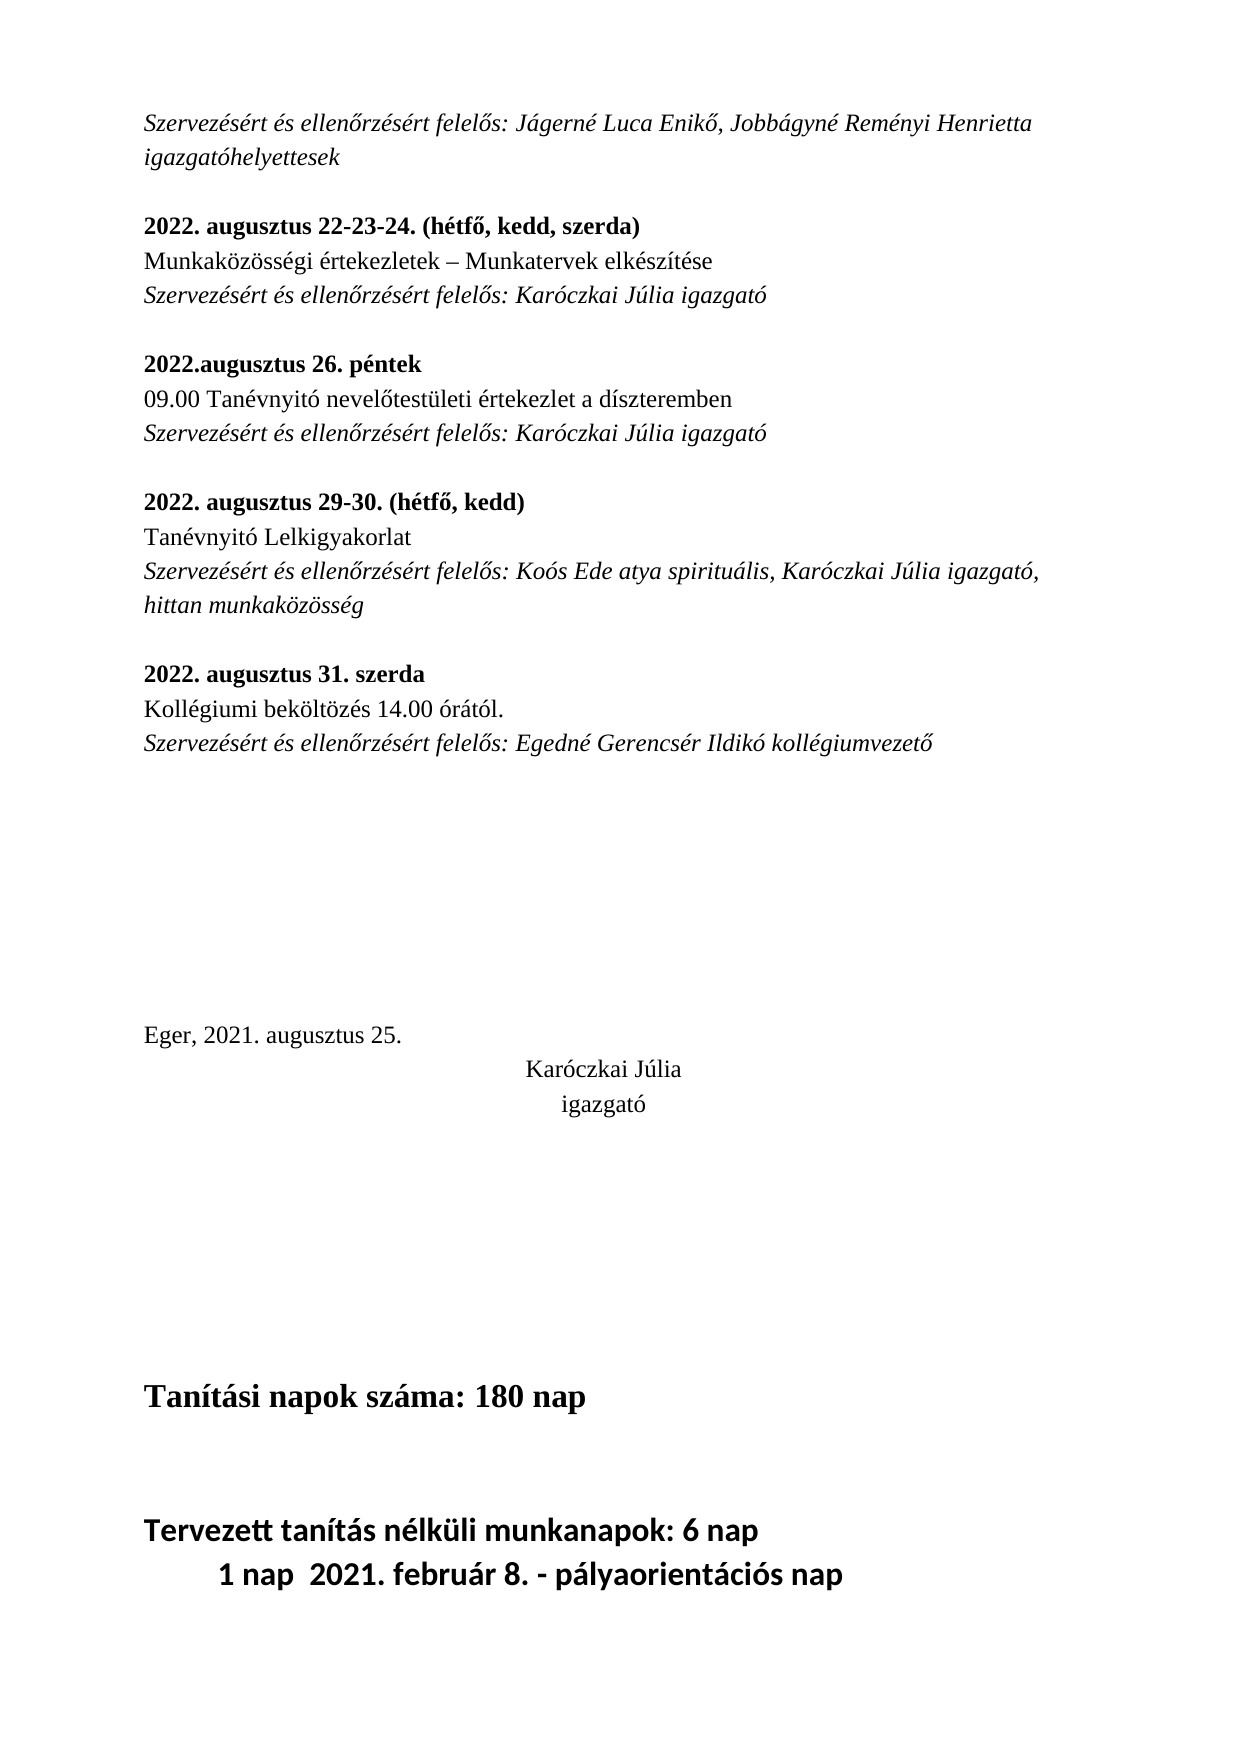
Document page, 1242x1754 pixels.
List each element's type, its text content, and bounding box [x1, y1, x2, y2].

text Tanítási napok száma: 180 nap [144, 1376, 1063, 1414]
text Szervezésért és ellenőrzésért felelős: Egedné Gerencsér Ildikó kollégiumvezető [144, 728, 1063, 757]
text Tervezett tanítás nélküli munkanapok: 6 nap [144, 1509, 911, 1550]
text 2022. augusztus 29-30. (hétfő, kedd) [144, 487, 1063, 516]
text 2022.augusztus 26. péntek [144, 349, 1063, 378]
text 1 nap 2021. február 8. - pályaorientációs nap [144, 1552, 911, 1593]
text Szervezésért és ellenőrzésért felelős: Jágerné Luca Enikő, Jobbágyné Reményi Henrietta igazgatóhelyettesek [144, 108, 1063, 171]
text Kollégiumi beköltözés 14.00 órától. [144, 694, 1063, 723]
text Karóczkai Júlia [144, 1054, 1063, 1083]
text igazgató [144, 1089, 1063, 1118]
text Szervezésért és ellenőrzésért felelős: Karóczkai Júlia igazgató [144, 418, 1063, 447]
text Szervezésért és ellenőrzésért felelős: Koós Ede atya spirituális, Karóczkai Júlia igazgató, hittan munkaközösség [144, 556, 1063, 619]
text 09.00 Tanévnyitó nevelőtestületi értekezlet a díszteremben [144, 384, 1063, 412]
text Tanévnyitó Lelkigyakorlat [144, 522, 1063, 550]
text Munkaközösségi értekezletek – Munkatervek elkészítése [144, 246, 1063, 274]
text Szervezésért és ellenőrzésért felelős: Karóczkai Júlia igazgató [144, 280, 1063, 309]
text 2022. augusztus 22-23-24. (hétfő, kedd, szerda) [144, 211, 1063, 240]
text 2022. augusztus 31. szerda [144, 659, 1063, 688]
text Eger, 2021. augusztus 25. [144, 1020, 1063, 1049]
